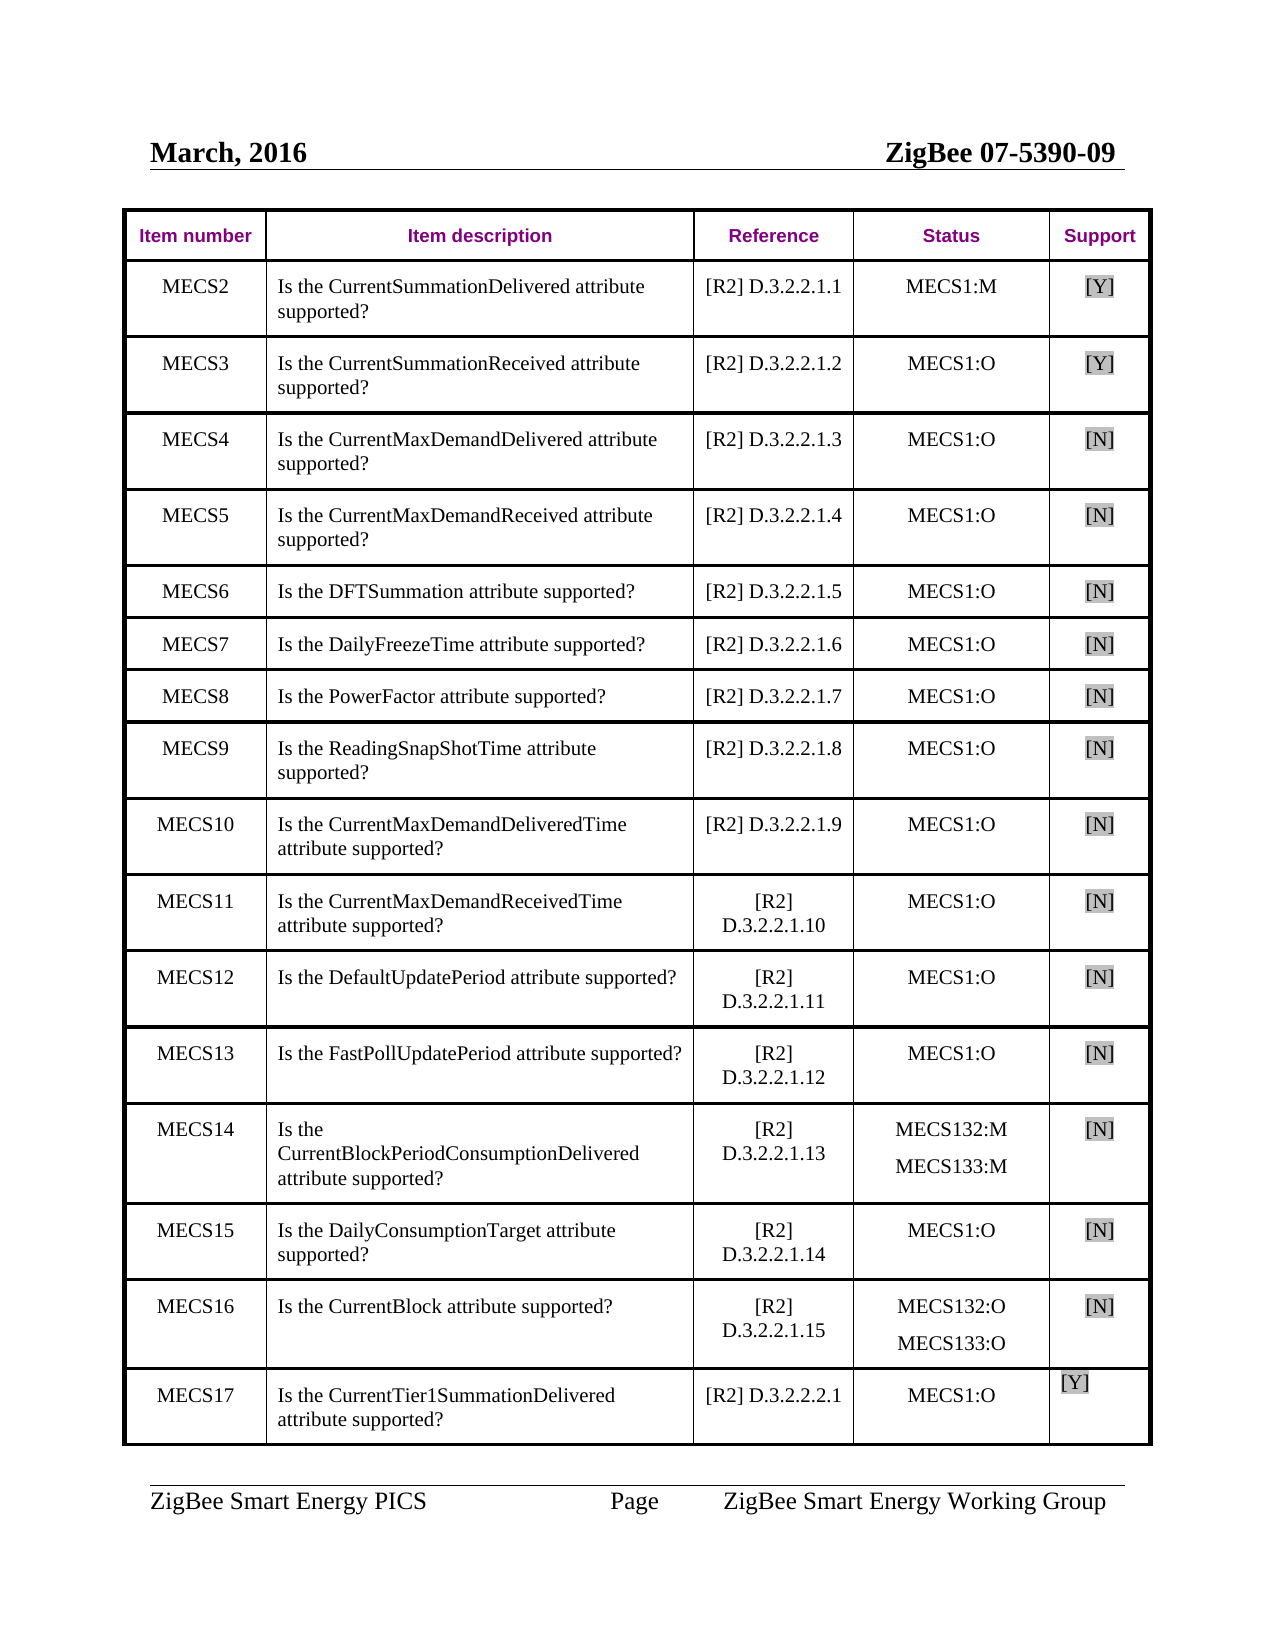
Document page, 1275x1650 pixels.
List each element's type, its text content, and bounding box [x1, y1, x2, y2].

table_header Status [854, 212, 1049, 259]
table_cell [R2] D.3.2.2.1.5 [694, 567, 853, 616]
table_cell MECS1:O [854, 800, 1049, 873]
table_cell MECS1:O [854, 619, 1049, 668]
table_cell [N] [1050, 800, 1148, 873]
table_cell MECS14 [127, 1105, 266, 1202]
table_cell [R2] D.3.2.2.1.6 [694, 619, 853, 668]
table_cell MECS3 [127, 338, 266, 411]
table_cell [R2] D.3.2.2.1.13 [694, 1105, 853, 1202]
table_header Reference [695, 212, 853, 259]
table_cell Is the CurrentTier1SummationDelivered attribute supported? [267, 1370, 693, 1443]
table_cell Is the DailyConsumptionTarget attribute supported? [267, 1205, 693, 1278]
table_cell MECS4 [127, 415, 266, 488]
table_cell [R2] D.3.2.2.1.9 [694, 800, 853, 873]
table_cell Is the FastPollUpdatePeriod attribute supported? [267, 1029, 693, 1102]
table_cell Is the DFTSummation attribute supported? [267, 567, 693, 616]
table_cell MECS15 [127, 1205, 266, 1278]
table_cell MECS132:M MECS133:M [854, 1105, 1049, 1202]
table_cell Is the CurrentMaxDemandReceivedTime attribute supported? [267, 876, 693, 949]
table_cell Is the CurrentMaxDemandDelivered attribute supported? [267, 415, 693, 488]
table_cell MECS8 [127, 671, 266, 720]
table_cell [Y] [1050, 1370, 1148, 1443]
table_cell Is the PowerFactor attribute supported? [267, 671, 693, 720]
table_cell [N] [1050, 491, 1148, 564]
table_cell [R2] D.3.2.2.1.2 [694, 338, 853, 411]
table_cell [R2] D.3.2.2.1.7 [694, 671, 853, 720]
table_cell MECS13 [127, 1029, 266, 1102]
table_cell MECS7 [127, 619, 266, 668]
table_cell MECS5 [127, 491, 266, 564]
table_cell MECS6 [127, 567, 266, 616]
table_cell [R2] D.3.2.2.1.3 [694, 415, 853, 488]
table_cell MECS10 [127, 800, 266, 873]
table_cell [N] [1050, 1205, 1148, 1278]
table_cell MECS12 [127, 952, 266, 1025]
table_cell [N] [1050, 415, 1148, 488]
table_cell [R2] D.3.2.2.1.8 [694, 724, 853, 797]
table_cell [R2] D.3.2.2.1.11 [694, 952, 853, 1025]
table_header Item number [127, 212, 265, 259]
table_cell [R2] D.3.2.2.1.1 [694, 262, 853, 335]
table_cell [R2] D.3.2.2.1.10 [694, 876, 853, 949]
table_cell [R2] D.3.2.2.2.1 [694, 1370, 853, 1443]
table_cell [R2] D.3.2.2.1.14 [694, 1205, 853, 1278]
table_cell Is the CurrentBlockPeriodConsumptionDelivered attribute supported? [267, 1105, 693, 1202]
table_cell [R2] D.3.2.2.1.12 [694, 1029, 853, 1102]
table_cell [R2] D.3.2.2.1.15 [694, 1281, 853, 1367]
table_cell MECS1:O [854, 567, 1049, 616]
table_cell [N] [1050, 671, 1148, 720]
table_cell Is the CurrentSummationReceived attribute supported? [267, 338, 693, 411]
table_cell MECS11 [127, 876, 266, 949]
table_cell [N] [1050, 952, 1148, 1025]
table_cell Is the ReadingSnapShotTime attribute supported? [267, 724, 693, 797]
table_cell MECS9 [127, 724, 266, 797]
table_cell Is the CurrentSummationDelivered attribute supported? [267, 262, 693, 335]
table_cell MECS1:O [854, 1029, 1049, 1102]
table_cell [N] [1050, 724, 1148, 797]
table_header Item description [267, 212, 693, 259]
table_cell MECS1:M [854, 262, 1049, 335]
table_cell MECS16 [127, 1281, 266, 1367]
table_cell [Y] [1050, 262, 1148, 335]
table_cell MECS1:O [854, 1205, 1049, 1278]
table_cell MECS1:O [854, 724, 1049, 797]
table_cell [N] [1050, 567, 1148, 616]
table_cell Is the CurrentMaxDemandReceived attribute supported? [267, 491, 693, 564]
table_cell [N] [1050, 1281, 1148, 1367]
table_cell MECS2 [127, 262, 266, 335]
table_cell MECS1:O [854, 1370, 1049, 1443]
table_cell Is the DailyFreezeTime attribute supported? [267, 619, 693, 668]
table_header Support [1050, 212, 1148, 259]
table_cell [R2] D.3.2.2.1.4 [694, 491, 853, 564]
table_cell [N] [1050, 619, 1148, 668]
table_cell MECS17 [127, 1370, 266, 1443]
table_cell MECS1:O [854, 952, 1049, 1025]
table_cell MECS132:O MECS133:O [854, 1281, 1049, 1367]
table_cell MECS1:O [854, 876, 1049, 949]
table_cell MECS1:O [854, 671, 1049, 720]
table_cell [Y] [1050, 338, 1148, 411]
table_cell [N] [1050, 876, 1148, 949]
table_cell [N] [1050, 1105, 1148, 1202]
table_cell Is the CurrentMaxDemandDeliveredTime attribute supported? [267, 800, 693, 873]
table_cell Is the DefaultUpdatePeriod attribute supported? [267, 952, 693, 1025]
table_cell MECS1:O [854, 491, 1049, 564]
table_cell Is the CurrentBlock attribute supported? [267, 1281, 693, 1367]
table_cell [N] [1050, 1029, 1148, 1102]
table_cell MECS1:O [854, 338, 1049, 411]
table_cell MECS1:O [854, 415, 1049, 488]
